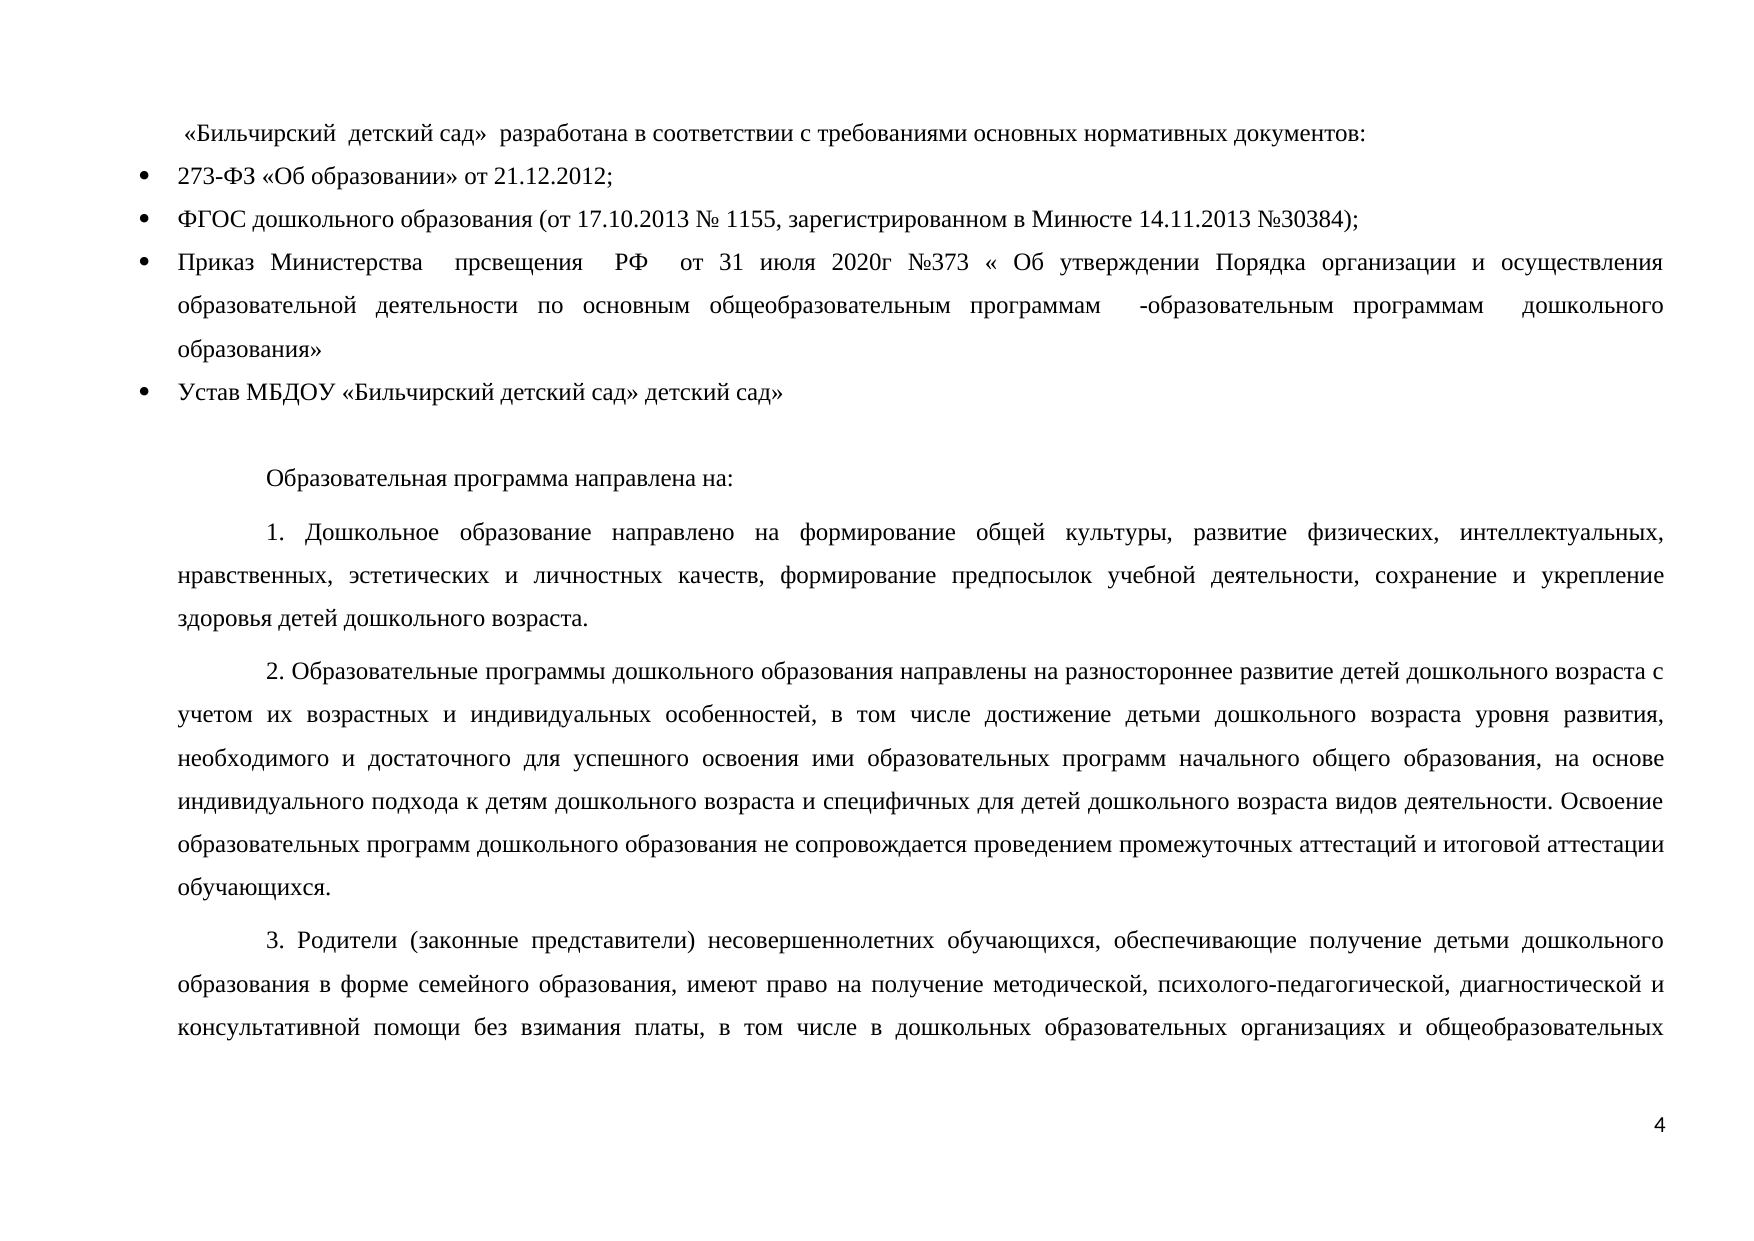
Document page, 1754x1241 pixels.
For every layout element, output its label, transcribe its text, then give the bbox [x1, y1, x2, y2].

list Устав МБДОУ «Бильчирский детский сад» детский сад» [140, 377, 1665, 406]
text 1. Дошкольное образование направлено на формирование общей культуры, развитие физических, интеллектуальных, нравственных, эстетических и личностных качеств, формирование предпосылок учебной деятельности, сохранение и укрепление здоровья детей дошкольного возраста. [177, 517, 1665, 632]
list ФГОС дошкольного образования (от 17.10.2013 № 1155, зарегистрированном в Минюсте 14.11.2013 №30384); [140, 204, 1665, 233]
list Приказ Министерства прсвещения РФ от 31 июля 2020г №373 « Об утверждении Порядка организации и осуществления образовательной деятельности по основным общеобразовательным программам -образовательным программам дошкольного образования» [140, 247, 1665, 362]
text «Бильчирский детский сад» разработана в соответствии с требованиями основных нормативных документов: [177, 118, 1665, 147]
text Образовательная программа направлена на: [177, 463, 1665, 492]
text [177, 926, 1665, 1041]
list 273-ФЗ «Об образовании» от 21.12.2012; [140, 161, 1665, 190]
text 2. Образовательные программы дошкольного образования направлены на разностороннее развитие детей дошкольного возраста с учетом их возрастных и индивидуальных особенностей, в том числе достижение детьми дошкольного возраста уровня развития, необходимого и достаточного для успешного освоения ими образовательных программ начального общего образования, на основе индивидуального подхода к детям дошкольного возраста и специфичных для детей дошкольного возраста видов деятельности. Освоение образовательных программ дошкольного образования не сопровождается проведением промежуточных аттестаций и итоговой аттестации обучающихся. [177, 656, 1665, 901]
